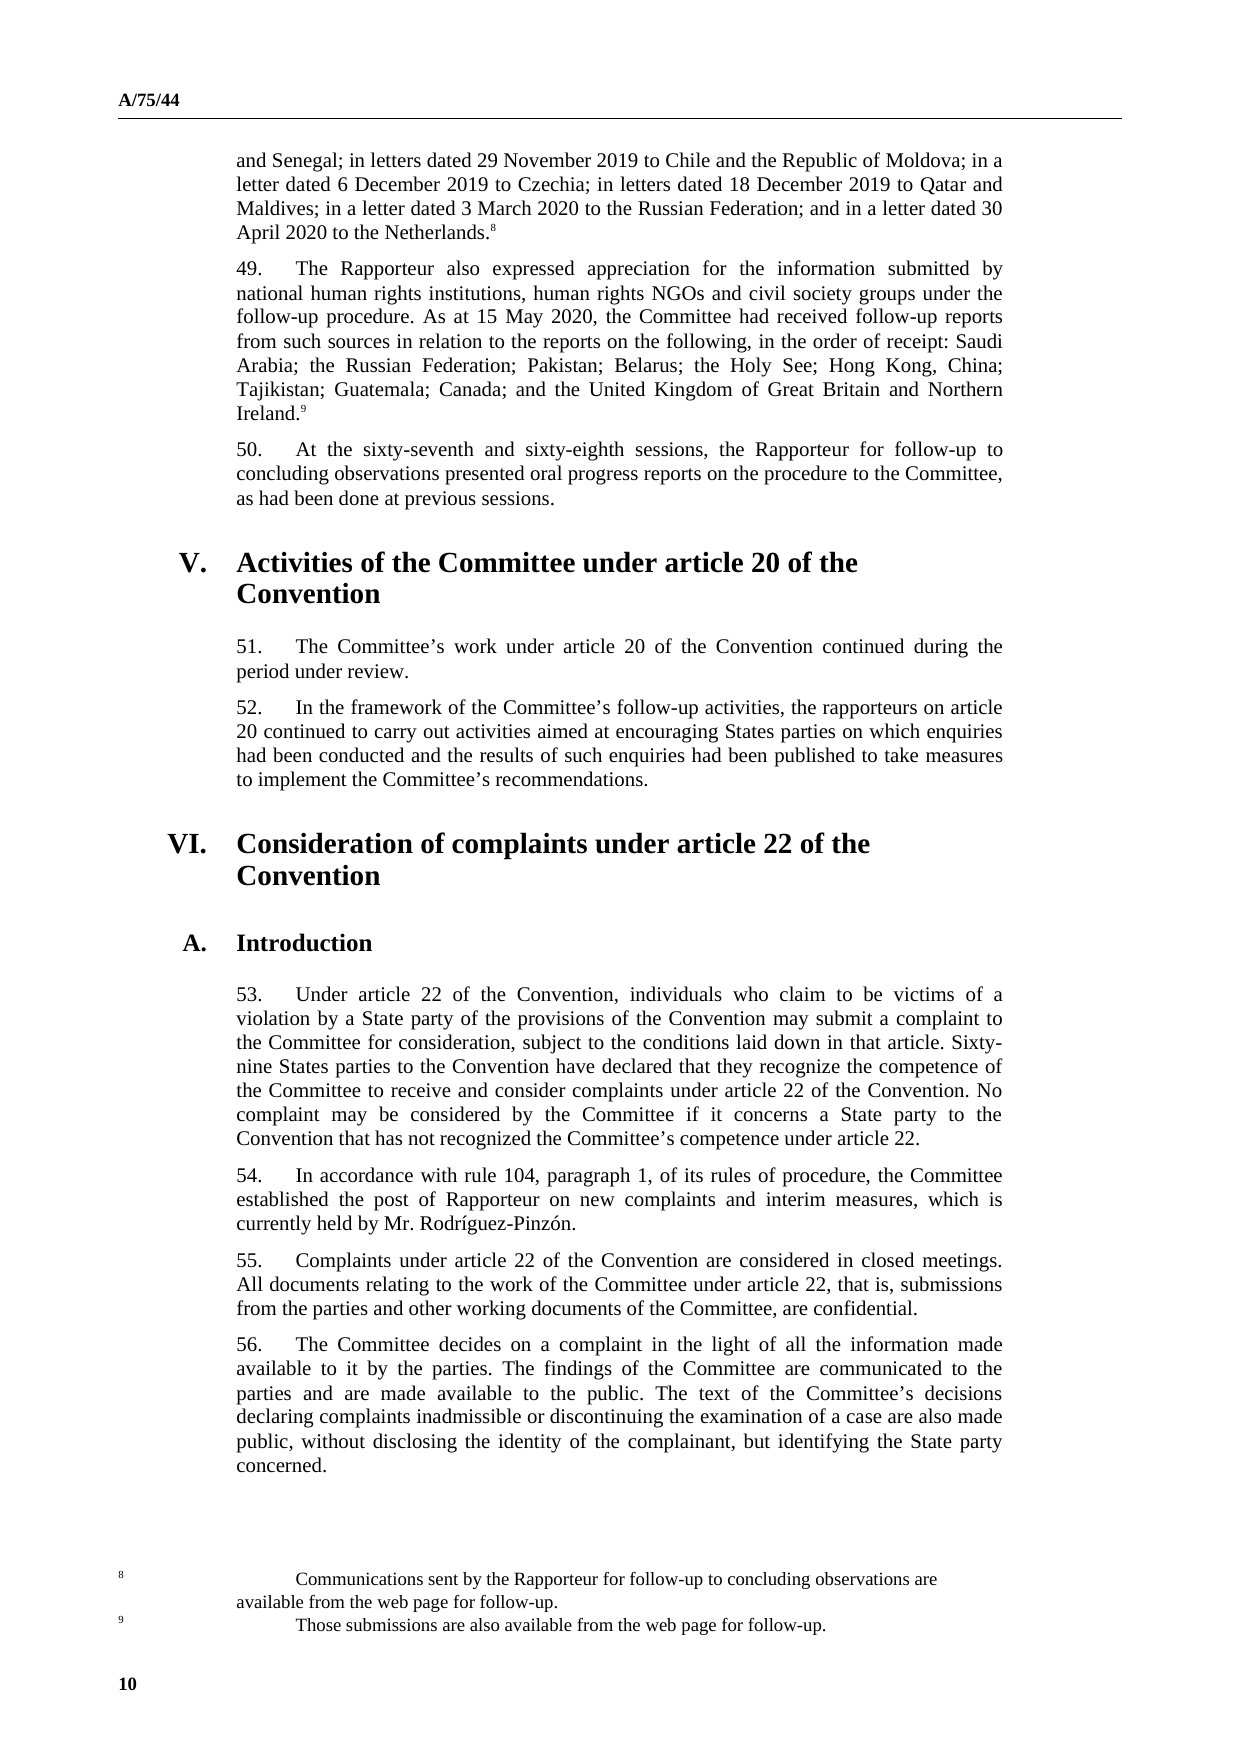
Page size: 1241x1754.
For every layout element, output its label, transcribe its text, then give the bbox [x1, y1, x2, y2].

text VI. Consideration of complaints under article 22 of the Convention [118, 829, 1004, 891]
text 53. Under article 22 of the Convention, individuals who claim to be victims of a violation by a State party of the provisions of the Convention may submit a complaint to the Committee for consideration, subject to the conditions laid down in that article. Sixty-nine States parties to the Convention have declared that they recognize the competence of the Committee to receive and consider complaints under article 22 of the Convention. No complaint may be considered by the Committee if it concerns a State party to the Convention that has not recognized the Committee’s competence under article 22. [236, 982, 1004, 1150]
text 51. The Committee’s work under article 20 of the Convention continued during the period under review. [236, 634, 1004, 683]
text 55. Complaints under article 22 of the Convention are considered in closed meetings. All documents relating to the work of the Committee under article 22, that is, submissions from the parties and other working documents of the Committee, are confidential. [236, 1248, 1004, 1320]
text 54. In accordance with rule 104, paragraph 1, of its rules of procedure, the Committee established the post of Rapporteur on new complaints and interim measures, which is currently held by Mr. Rodríguez-Pinzón. [236, 1163, 1004, 1235]
text A. Introduction [118, 929, 1004, 957]
text 50. At the sixty-seventh and sixty-eighth sessions, the Rapporteur for follow-up to concluding observations presented oral progress reports on the procedure to the Committee, as had been done at previous sessions. [236, 437, 1004, 509]
text V. Activities of the Committee under article 20 of the Convention [118, 547, 1004, 609]
text 52. In the framework of the Committee’s follow-up activities, the rapporteurs on article 20 continued to carry out activities aimed at encouraging States parties on which enquiries had been conducted and the results of such enquiries had been published to take measures to implement the Committee’s recommendations. [236, 695, 1004, 791]
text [236, 148, 1004, 244]
text 56. The Committee decides on a complaint in the light of all the information made available to it by the parties. The findings of the Committee are communicated to the parties and are made available to the public. The text of the Committee’s decisions declaring complaints inadmissible or discontinuing the examination of a case are also made public, without disclosing the identity of the complainant, but identifying the State party concerned. [236, 1332, 1004, 1477]
text 49. The Rapporteur also expressed appreciation for the information submitted by national human rights institutions, human rights NGOs and civil society groups under the follow-up procedure. As at 15 May 2020, the Committee had received follow-up reports from such sources in relation to the reports on the following, in the order of receipt: Saudi Arabia; the Russian Federation; Pakistan; Belarus; the Holy See; Hong Kong, China; Tajikistan; Guatemala; Canada; and the United Kingdom of Great Britain and Northern Ireland. [236, 256, 1004, 425]
